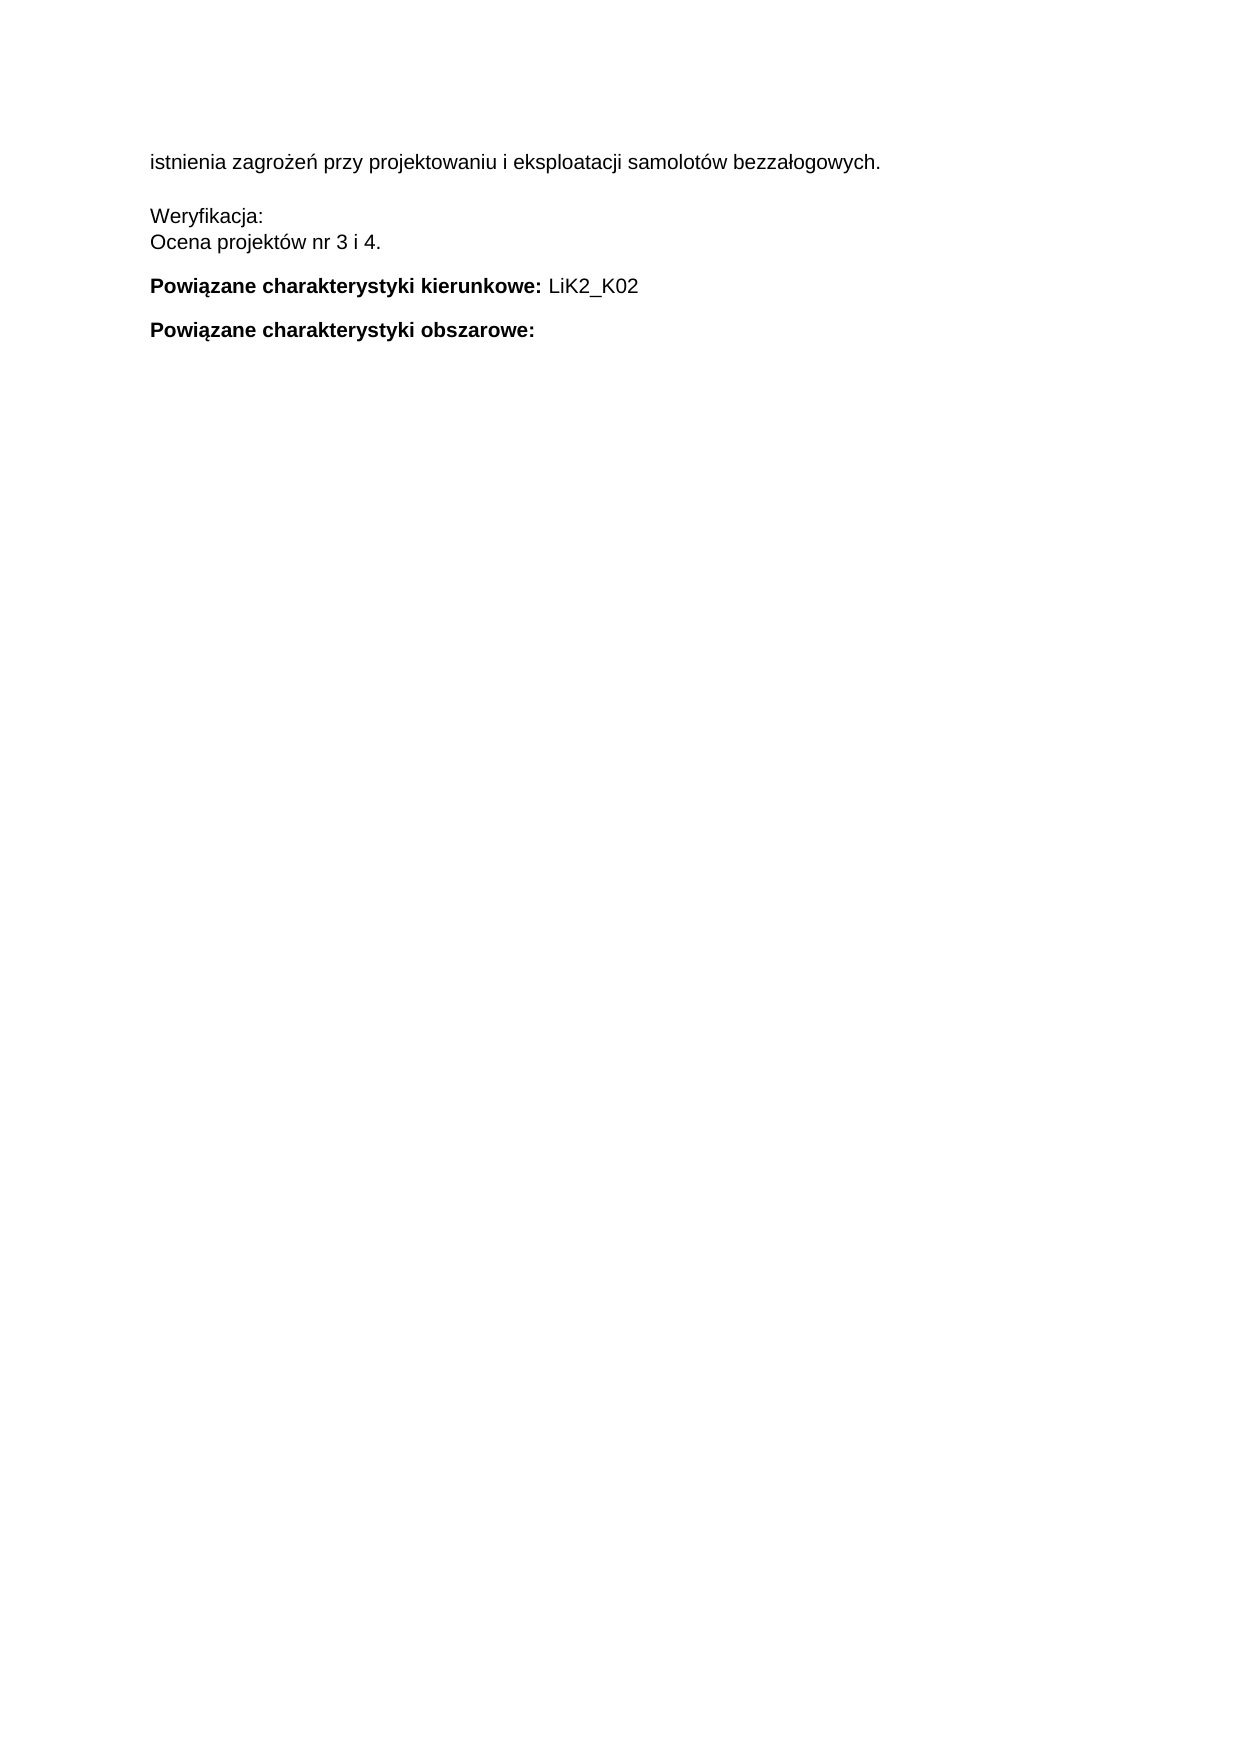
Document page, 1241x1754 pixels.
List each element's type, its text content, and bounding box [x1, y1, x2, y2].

text Powiązane charakterystyki kierunkowe: LiK2_K02 [150, 274, 1090, 298]
text Weryfikacja: [150, 204, 1090, 228]
text Ocena projektów nr 3 i 4. [150, 230, 1090, 254]
text Powiązane charakterystyki obszarowe: [150, 318, 1090, 342]
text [150, 150, 1090, 198]
